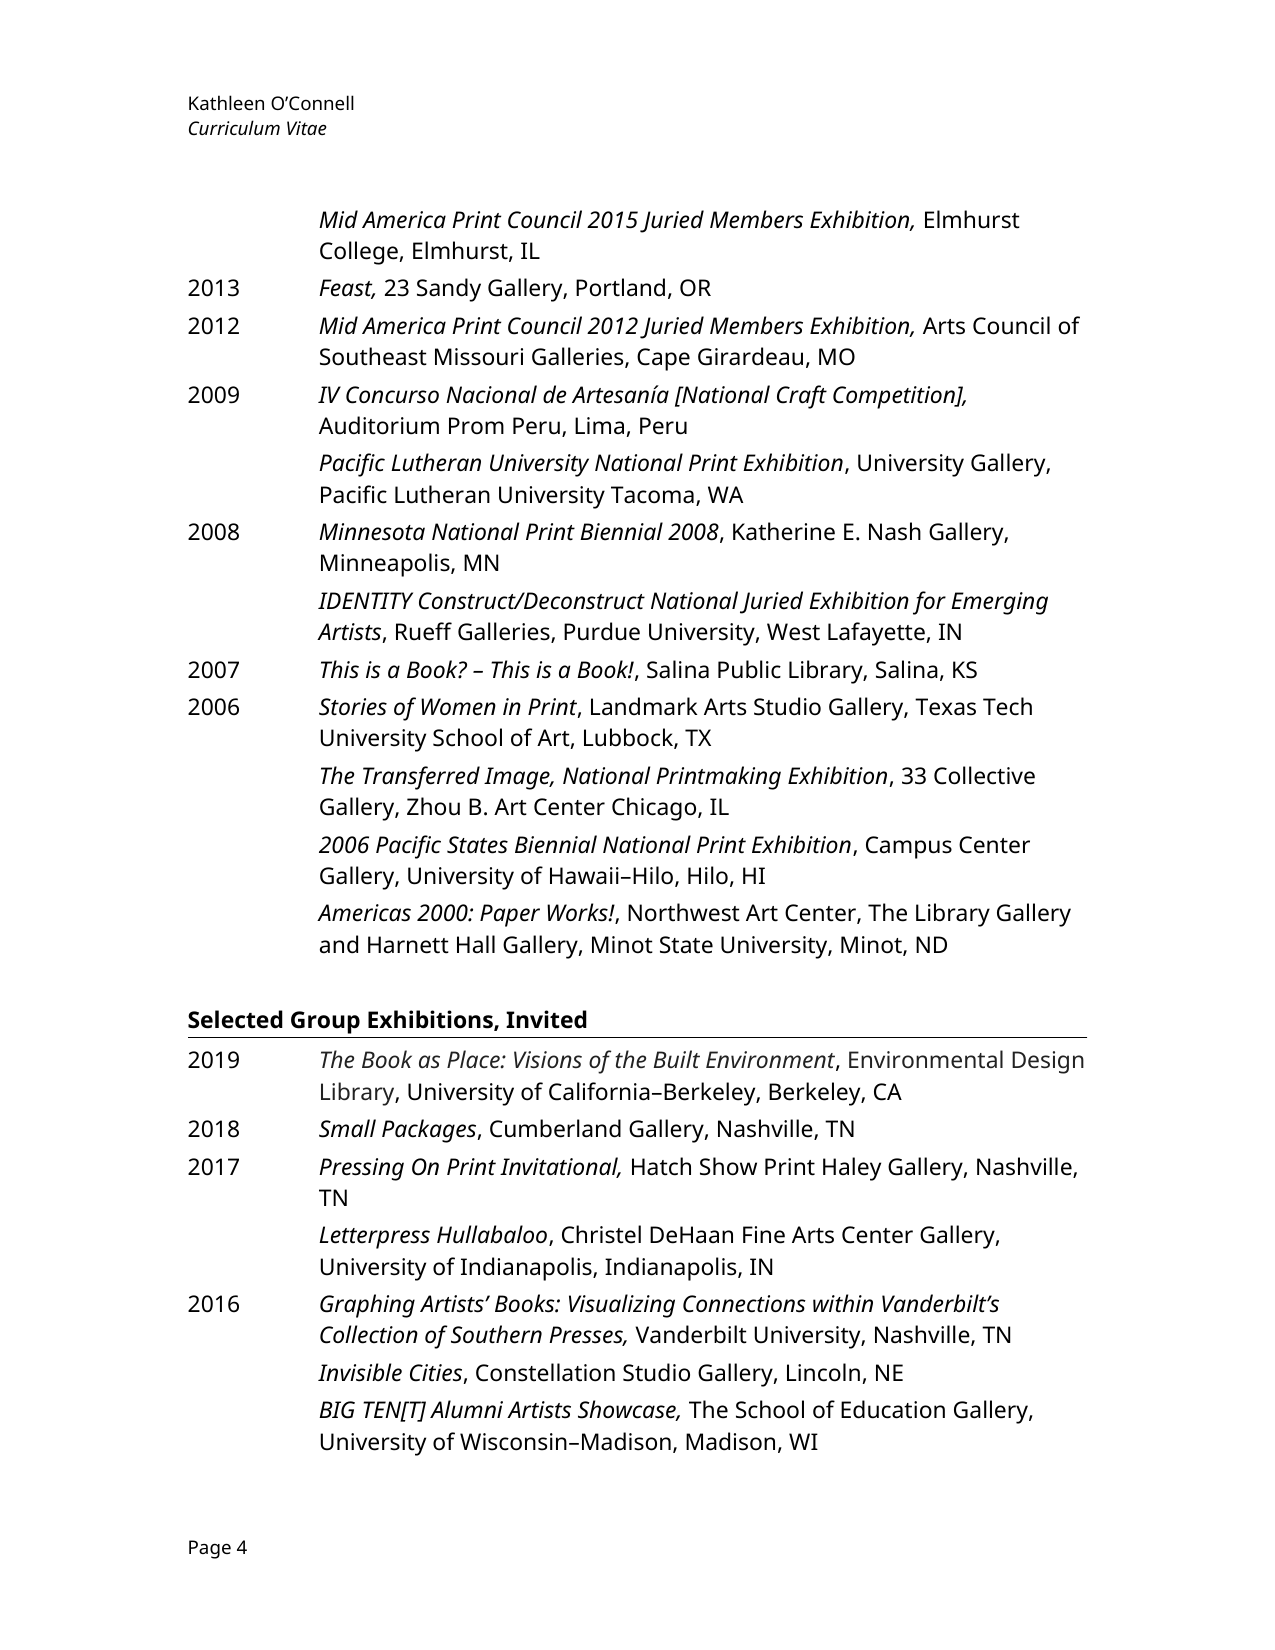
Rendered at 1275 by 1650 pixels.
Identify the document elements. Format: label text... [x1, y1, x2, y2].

text 2012 Mid America Print Council 2012 Juried Members Exhibition, Arts Council of Southeast Missouri Galleries, Cape Girardeau, MO [187, 310, 1087, 372]
text Mid America Print Council 2015 Juried Members Exhibition, Elmhurst College, Elmhurst, IL [187, 203, 1087, 266]
text 2018 Small Packages, Cumberland Gallery, Nashville, TN [187, 1113, 1087, 1144]
text 2017 Pressing On Print Invitational, Hatch Show Print Haley Gallery, Nashville, TN [187, 1150, 1087, 1213]
text Pacific Lutheran University National Print Exhibition, University Gallery, Pacific Lutheran University Tacoma, WA [187, 447, 1087, 510]
text 2006 Stories of Women in Print, Landmark Arts Studio Gallery, Texas Tech University School of Art, Lubbock, TX [187, 691, 1087, 753]
text Invisible Cities, Constellation Studio Gallery, Lincoln, NE [187, 1357, 1087, 1388]
text Selected Group Exhibitions, Invited [187, 1003, 1087, 1038]
text 2008 Minnesota National Print Biennial 2008, Katherine E. Nash Gallery, Minneapolis, MN [187, 516, 1087, 578]
text 2013 Feast, 23 Sandy Gallery, Portland, OR [187, 272, 1087, 303]
text The Transferred Image, National Printmaking Exhibition, 33 Collective Gallery, Zhou B. Art Center Chicago, IL [187, 760, 1087, 822]
text IDENTITY Construct/Deconstruct National Juried Exhibition for Emerging Artists, Rueff Galleries, Purdue University, West Lafayette, IN [187, 585, 1087, 647]
text 2019 The Book as Place: Visions of the Built Environment, Environmental Design Library, University of California–Berkeley, Berkeley, CA [187, 1044, 1087, 1107]
text Americas 2000: Paper Works!, Northwest Art Center, The Library Gallery and Harnett Hall Gallery, Minot State University, Minot, ND [187, 897, 1087, 960]
text 2009 IV Concurso Nacional de Artesanía [National Craft Competition], Auditorium Prom Peru, Lima, Peru [187, 378, 1087, 441]
text 2016 Graphing Artists’ Books: Visualizing Connections within Vanderbilt’s Collection of Southern Presses, Vanderbilt University, Nashville, TN [187, 1288, 1087, 1350]
text BIG TEN[T] Alumni Artists Showcase, The School of Education Gallery, University of Wisconsin–Madison, Madison, WI [187, 1394, 1087, 1457]
text Letterpress Hullabaloo, Christel DeHaan Fine Arts Center Gallery, University of Indianapolis, Indianapolis, IN [187, 1219, 1087, 1282]
text 2007 This is a Book? – This is a Book!, Salina Public Library, Salina, KS [187, 653, 1087, 685]
text 2006 Pacific States Biennial National Print Exhibition, Campus Center Gallery, University of Hawaii–Hilo, Hilo, HI [187, 828, 1087, 891]
